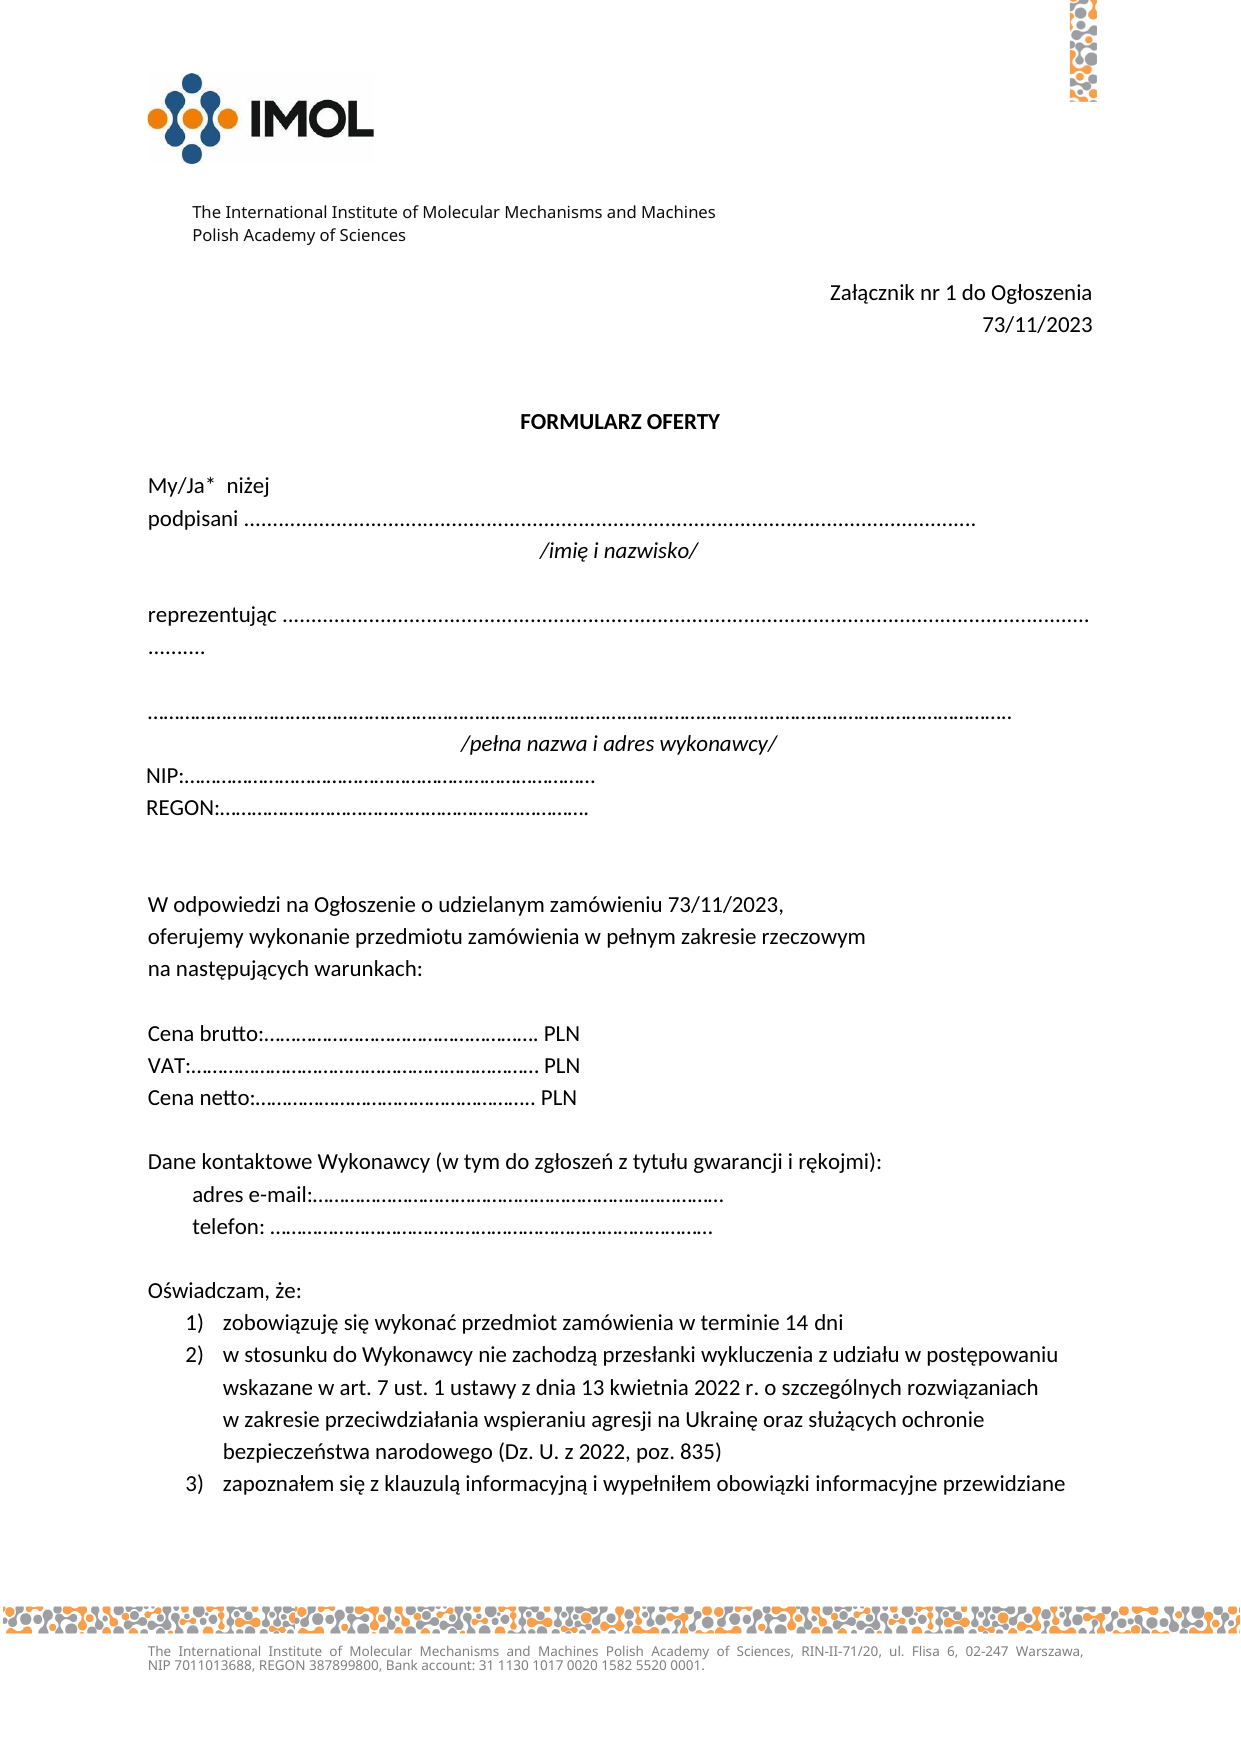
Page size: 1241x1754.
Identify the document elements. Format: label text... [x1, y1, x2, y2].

text REGON:……………………………………………………………. [146, 793, 1093, 821]
text Dane kontaktowe Wykonawcy (w tym do zgłoszeń z tytułu gwarancji i rękojmi): [148, 1147, 1093, 1176]
text Cena netto:…………………………………………….. PLN [148, 1083, 1093, 1111]
text telefon: ………………………………………………………………………… [192, 1212, 1093, 1240]
text reprezentując ...................................................................................................................................................... [148, 600, 1093, 661]
text Załącznik nr 1 do Ogłoszenia [148, 278, 1093, 306]
text FORMULARZ OFERTY [148, 407, 1093, 435]
text na następujących warunkach: [148, 954, 1093, 982]
text Oświadczam, że: [148, 1276, 1093, 1304]
text ……………………………………………………………………………………………………………………………………………….. [148, 697, 1093, 725]
text 73/11/2023 [148, 311, 1093, 339]
text VAT:………………………………………………………… PLN [148, 1051, 1093, 1079]
text My/Ja* niżej podpisani ............................................................................................................................... [148, 472, 1093, 532]
text Cena brutto:……………………………………………. PLN [148, 1019, 1093, 1047]
text /pełna nazwa i adres wykonawcy/ [148, 729, 1093, 757]
text /imię i nazwisko/ [148, 536, 1093, 564]
list zobowiązuję się wykonać przedmiot zamówienia w terminie 14 dni [185, 1308, 1093, 1336]
text NIP:…………………………………………………………………… [146, 761, 1093, 789]
list w stosunku do Wykonawcy nie zachodzą przesłanki wykluczenia z udziału w postępowaniu wskazane w art. 7 ust. 1 ustawy z dnia 13 kwietnia 2022 r. o szczególnych rozwiązaniach w zakresie przeciwdziałania wspieraniu agresji na Ukrainę oraz służących ochronie bezpieczeństwa narodowego (Dz. U. z 2022, poz. 835) [185, 1341, 1093, 1465]
picture [147, 73, 374, 164]
picture [1070, 0, 1097, 101]
text adres e-mail:…………………………………………………………………… [192, 1180, 1093, 1208]
picture [3, 1605, 1240, 1634]
text oferujemy wykonanie przedmiotu zamówienia w pełnym zakresie rzeczowym [148, 922, 1093, 950]
text W odpowiedzi na Ogłoszenie o udzielanym zamówieniu 73/11/2023, [148, 890, 1093, 918]
